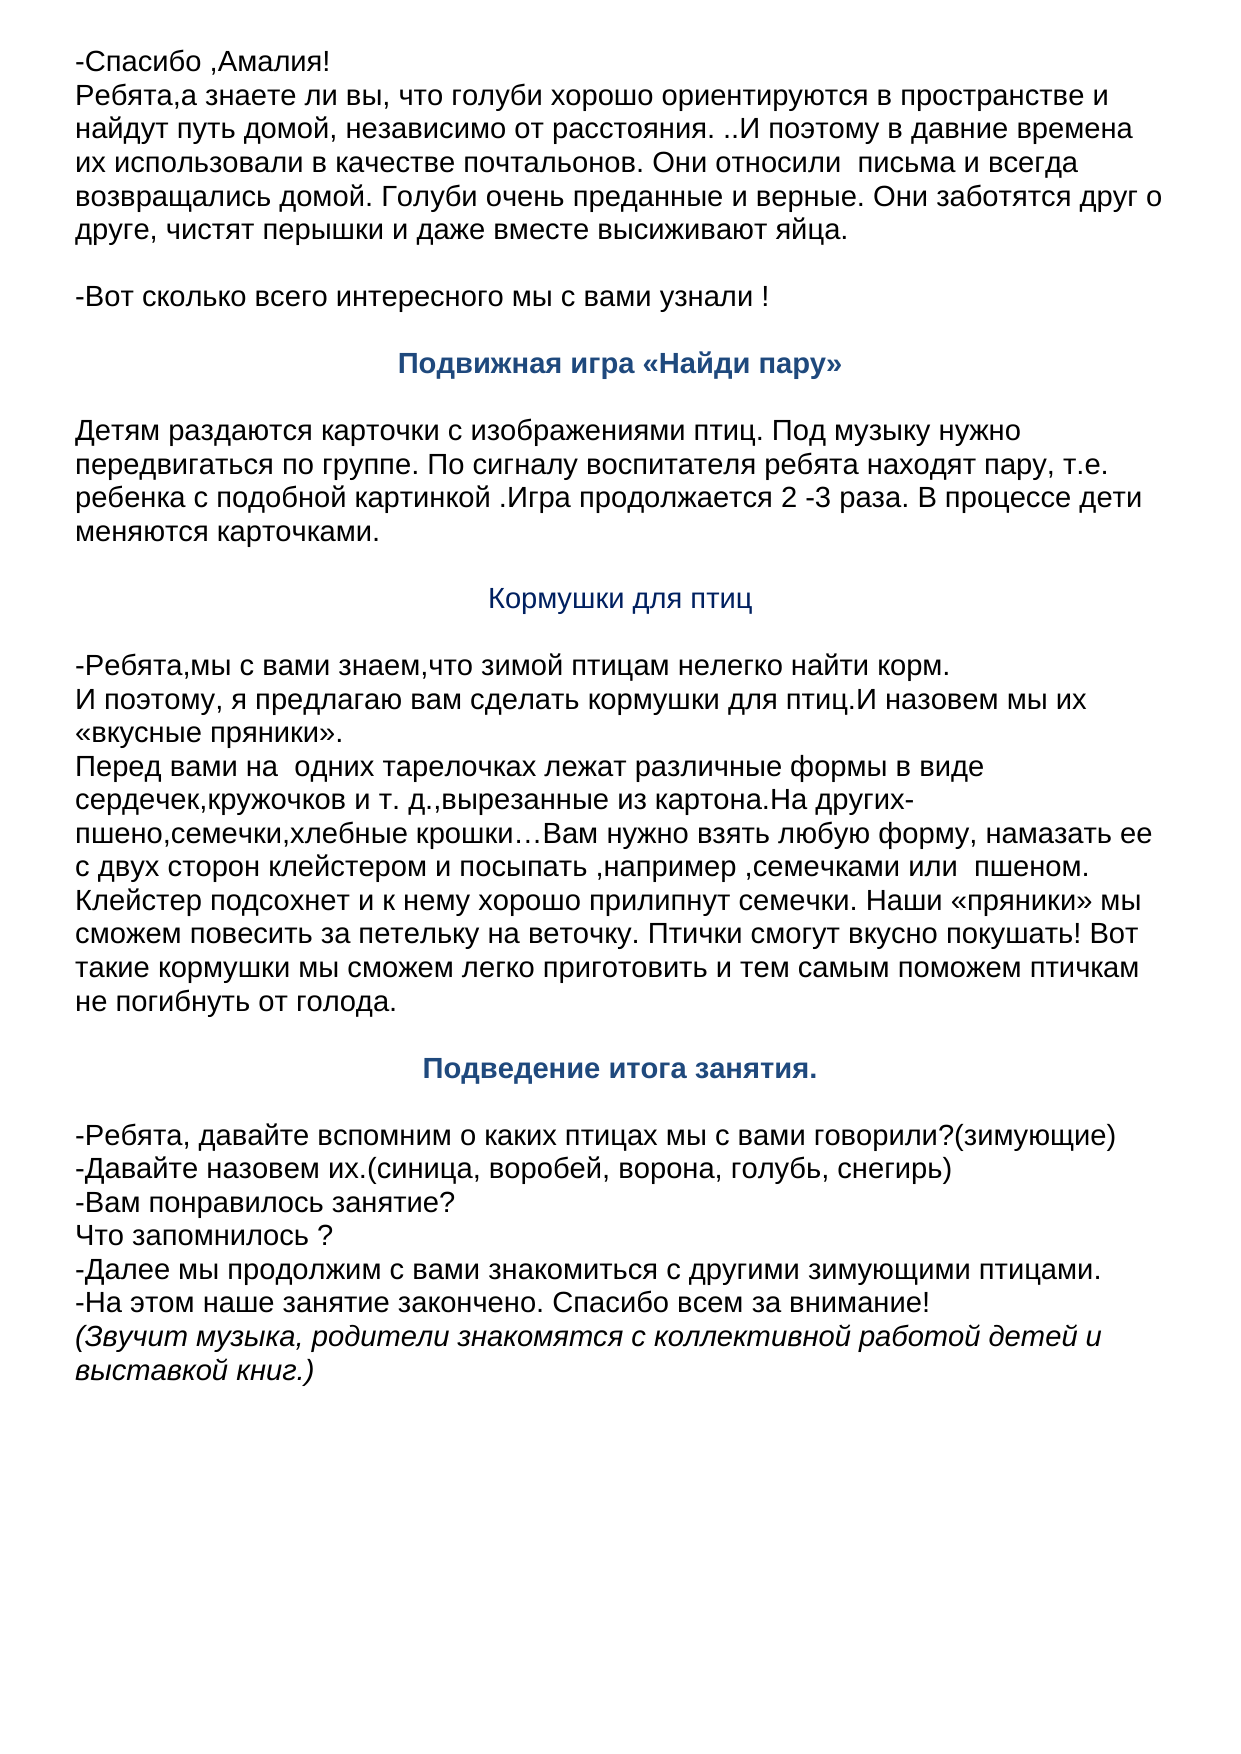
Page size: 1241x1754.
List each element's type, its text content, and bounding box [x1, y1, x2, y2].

text -Спасибо ,Амалия! [75, 44, 1165, 78]
text (Звучит музыка, родители знакомятся с коллективной работой детей и выставкой книг.) [75, 1319, 1165, 1386]
text Кормушки для птиц [75, 581, 1165, 614]
text -На этом наше занятие закончено. Спасибо всем за внимание! [75, 1285, 1165, 1319]
text -Давайте назовем их.(синица, воробей, ворона, голубь, снегирь) [75, 1151, 1165, 1185]
text -Вам понравилось занятие? [75, 1185, 1165, 1218]
text -Далее мы продолжим с вами знакомиться с другими зимующими птицами. [75, 1252, 1165, 1285]
text Перед вами на одних тарелочках лежат различные формы в виде сердечек,кружочков и т. д.,вырезанные из картона.На других-пшено,семечки,хлебные крошки…Вам нужно взять любую форму, намазать ее с двух сторон клейстером и посыпать ,например ,семечками или пшеном. Клейстер подсохнет и к нему хорошо прилипнут семечки. Наши «пряники» мы сможем повесить за петельку на веточку. Птички смогут вкусно покушать! Вот такие кормушки мы сможем легко приготовить и тем самым поможем птичкам не погибнуть от голода. [75, 749, 1165, 1017]
text Что запомнилось ? [75, 1218, 1165, 1252]
text Подвижная игра «Найди пару» [75, 346, 1165, 380]
text -Ребята, давайте вспомним о каких птицах мы с вами говорили?(зимующие) [75, 1118, 1165, 1151]
text Детям раздаются карточки с изображениями птиц. Под музыку нужно передвигаться по группе. По сигналу воспитателя ребята находят пару, т.е. ребенка с подобной картинкой .Игра продолжается 2 -3 раза. В процессе дети меняются карточками. [75, 413, 1165, 547]
text Подведение итога занятия. [75, 1051, 1165, 1084]
text Ребята,а знаете ли вы, что голуби хорошо ориентируются в пространстве и найдут путь домой, независимо от расстояния. ..И поэтому в давние времена их использовали в качестве почтальонов. Они относили письма и всегда возвращались домой. Голуби очень преданные и верные. Они заботятся друг о друге, чистят перышки и даже вместе высиживают яйца. [75, 78, 1165, 246]
text И поэтому, я предлагаю вам сделать кормушки для птиц.И назовем мы их «вкусные пряники». [75, 682, 1165, 749]
text -Вот сколько всего интересного мы с вами узнали ! [75, 279, 1165, 313]
text -Ребята,мы с вами знаем,что зимой птицам нелегко найти корм. [75, 648, 1165, 682]
